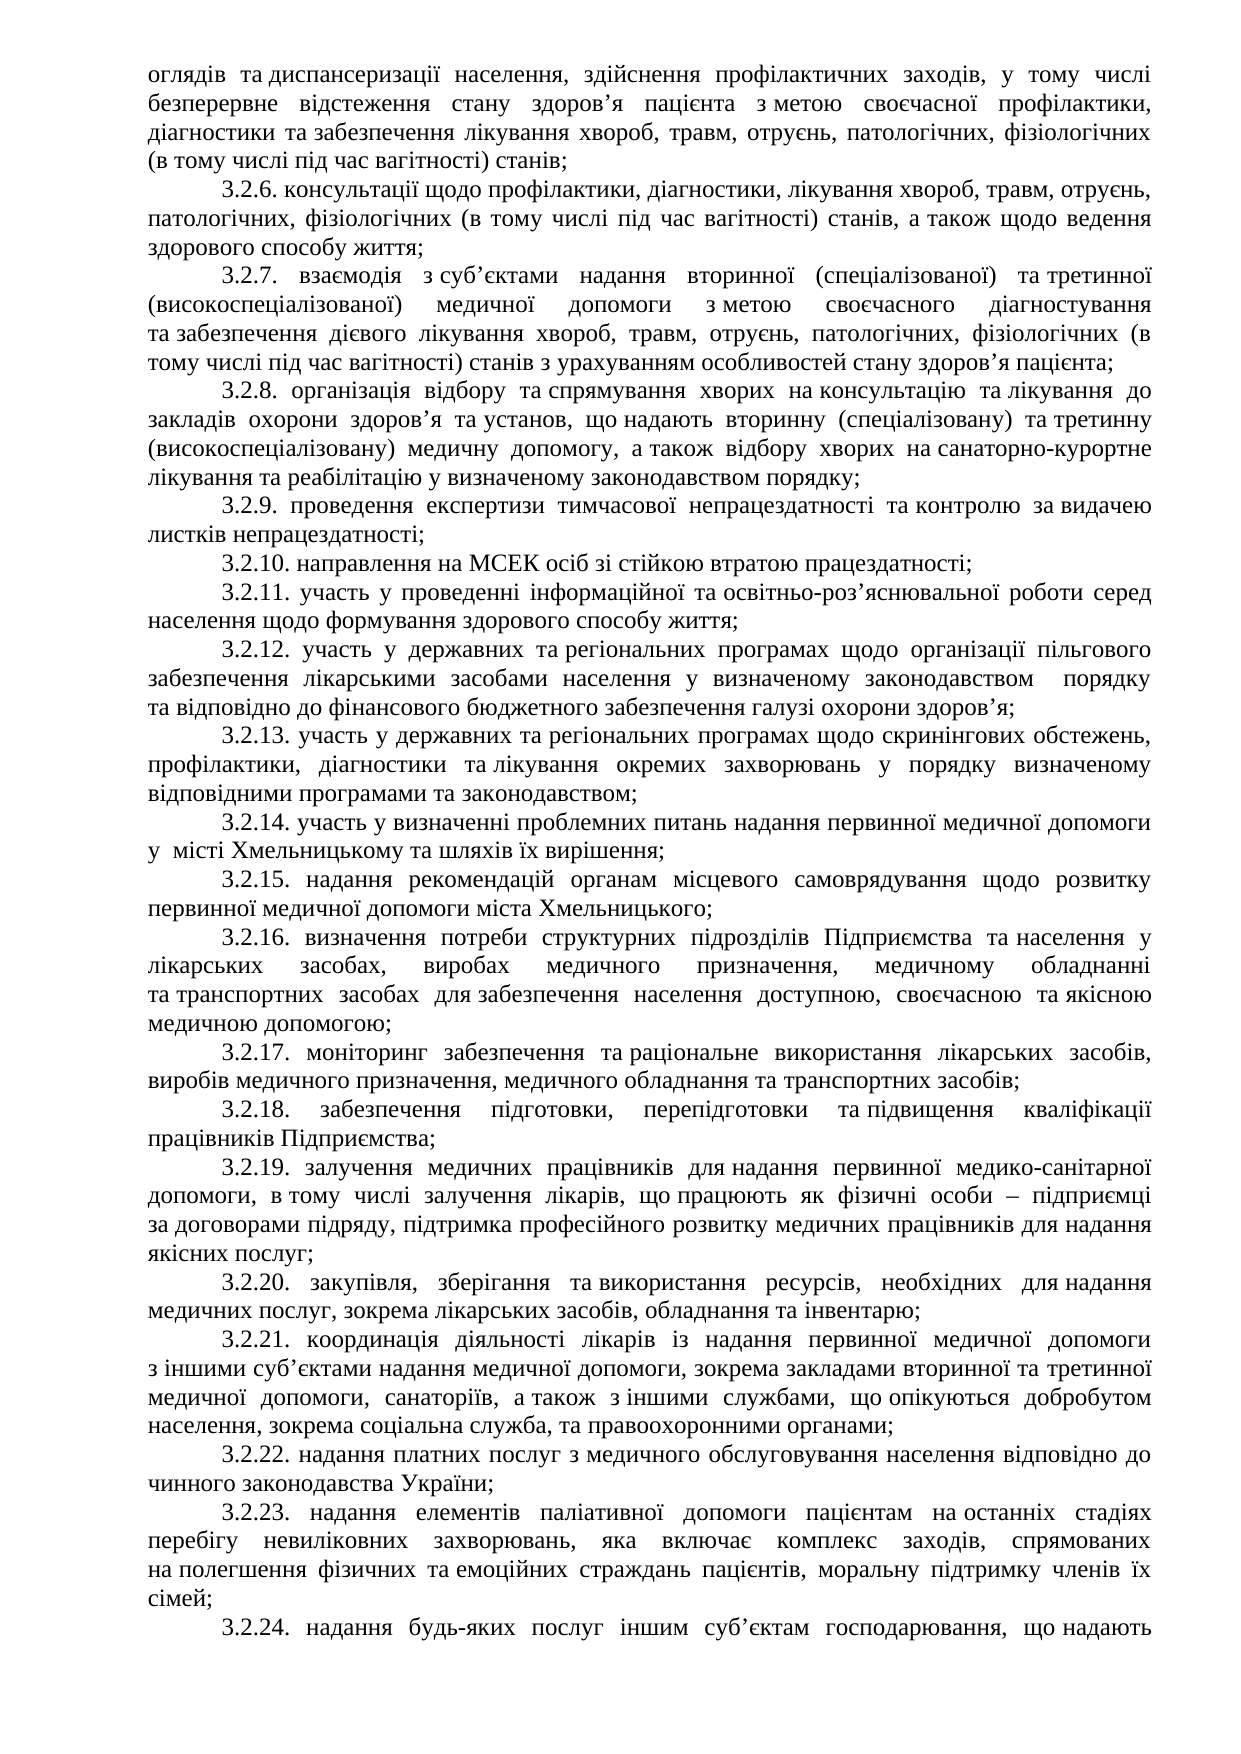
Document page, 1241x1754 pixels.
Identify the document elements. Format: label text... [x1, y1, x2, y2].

text 3.2.21. координація діяльності лікарів із надання первинної медичної допомоги з іншими суб’єктами надання медичної допомоги, зокрема закладами вторинної та третинної медичної допомоги, санаторіїв, а також з іншими службами, що опікуються добробутом населення, зокрема соціальна служба, та правоохоронними органами; [148, 1324, 1152, 1439]
text 3.2.9. проведення експертизи тимчасової непрацездатності та контролю за видачею листків непрацездатності; [148, 490, 1152, 548]
text 3.2.18. забезпечення підготовки, перепідготовки та підвищення кваліфікації працівників Підприємства; [148, 1094, 1152, 1152]
text 3.2.13. участь у державних та регіональних програмах щодо скринінгових обстежень, профілактики, діагностики та лікування окремих захворювань у порядку визначеному відповідними програмами та законодавством; [148, 720, 1152, 807]
text 3.2.10. направлення на МСЕК осіб зі стійкою втратою працездатності; [148, 548, 1152, 577]
text 3.2.7. взаємодія з суб’єктами надання вторинної (спеціалізованої) та третинної (високоспеціалізованої) медичної допомоги з метою своєчасного діагностування та забезпечення дієвого лікування хвороб, травм, отруєнь, патологічних, фізіологічних (в тому числі під час вагітності) станів з урахуванням особливостей стану здоров’я пацієнта; [148, 260, 1152, 375]
text 3.2.16. визначення потреби структурних підрозділів Підприємства та населення у лікарських засобах, виробах медичного призначення, медичному обладнанні та транспортних засобах для забезпечення населення доступною, своєчасною та якісною медичною допомогою; [148, 922, 1152, 1037]
text 3.2.11. участь у проведенні інформаційної та освітньо-роз’яснювальної роботи серед населення щодо формування здорового способу життя; [148, 577, 1152, 634]
text 3.2.23. надання елементів паліативної допомоги пацієнтам на останніх стадіях перебігу невиліковних захворювань, яка включає комплекс заходів, спрямованих на полегшення фізичних та емоційних страждань пацієнтів, моральну підтримку членів їх сімей; [148, 1497, 1152, 1612]
text 3.2.14. участь у визначенні проблемних питань надання первинної медичної допомоги у місті Хмельницькому та шляхів їх вирішення; [148, 807, 1152, 864]
text 3.2.6. консультації щодо профілактики, діагностики, лікування хвороб, травм, отруєнь, патологічних, фізіологічних (в тому числі під час вагітності) станів, а також щодо ведення здорового способу життя; [148, 174, 1152, 260]
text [148, 1612, 1152, 1640]
text 3.2.17. моніторинг забезпечення та раціональне використання лікарських засобів, виробів медичного призначення, медичного обладнання та транспортних засобів; [148, 1037, 1152, 1094]
text 3.2.20. закупівля, зберігання та використання ресурсів, необхідних для надання медичних послуг, зокрема лікарських засобів, обладнання та інвентарю; [148, 1267, 1152, 1324]
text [148, 59, 1152, 174]
text 3.2.12. участь у державних та регіональних програмах щодо організації пільгового забезпечення лікарськими засобами населення у визначеному законодавством порядку та відповідно до фінансового бюджетного забезпечення галузі охорони здоров’я; [148, 634, 1152, 720]
text 3.2.19. залучення медичних працівників для надання первинної медико-санітарної допомоги, в тому числі залучення лікарів, що працюють як фізичні особи – підприємці за договорами підряду, підтримка професійного розвитку медичних працівників для надання якісних послуг; [148, 1152, 1152, 1267]
text 3.2.22. надання платних послуг з медичного обслуговування населення відповідно до чинного законодавства України; [148, 1439, 1152, 1497]
text 3.2.15. надання рекомендацій органам місцевого самоврядування щодо розвитку первинної медичної допомоги міста Хмельницького; [148, 864, 1152, 922]
text 3.2.8. організація відбору та спрямування хворих на консультацію та лікування до закладів охорони здоров’я та установ, що надають вторинну (спеціалізовану) та третинну (високоспеціалізовану) медичну допомогу, а також відбору хворих на санаторно-курортне лікування та реабілітацію у визначеному законодавством порядку; [148, 375, 1152, 490]
